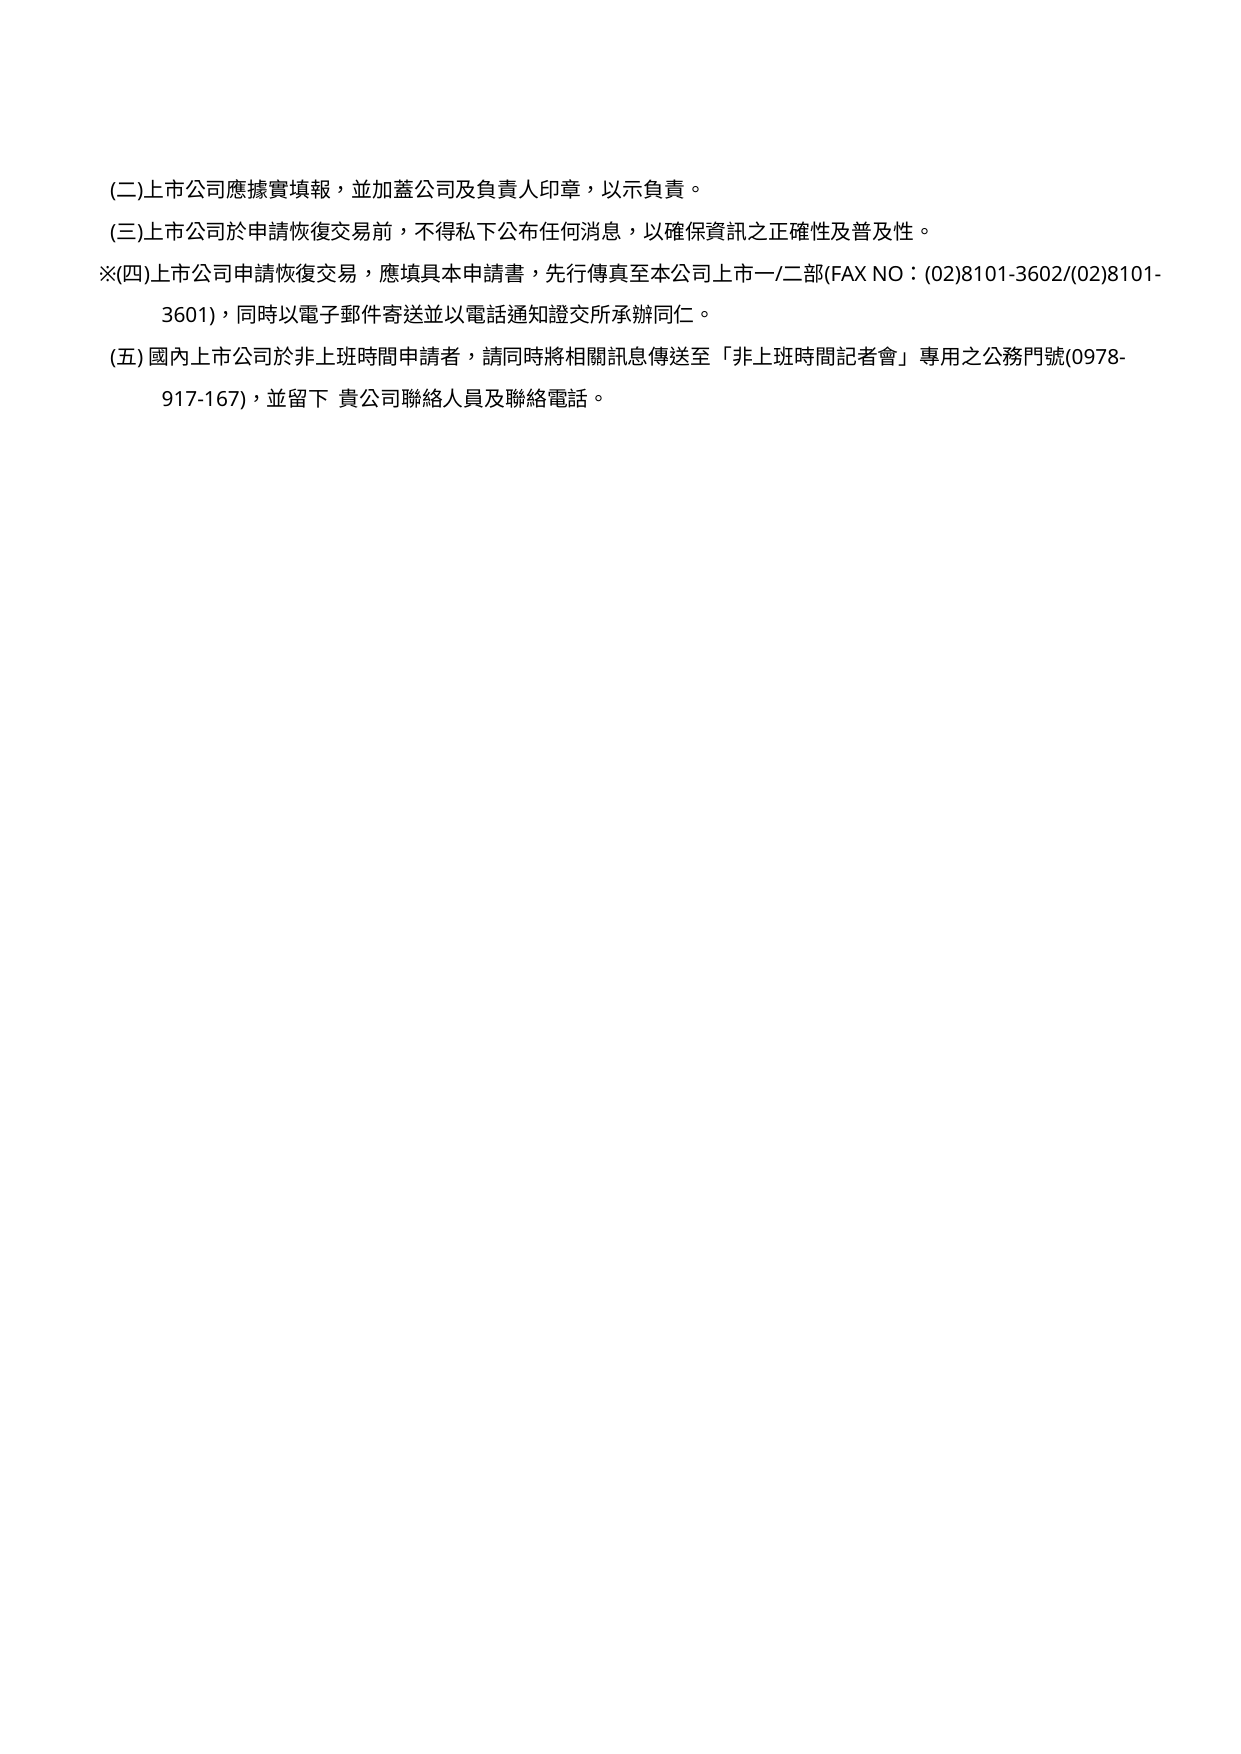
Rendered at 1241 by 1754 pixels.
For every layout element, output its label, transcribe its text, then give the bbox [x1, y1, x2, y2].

text (三)上市公司於申請恢復交易前，不得私下公布任何消息，以確保資訊之正確性及普及性。 [99, 206, 1162, 248]
text (二)上市公司應據實填報，並加蓋公司及負責人印章，以示負責。 [99, 164, 1162, 206]
text (五) 國內上市公司於非上班時間申請者，請同時將相關訊息傳送至「非上班時間記者會」專用之公務門號(0978-917-167)，並留下 貴公司聯絡人員及聯絡電話。 [99, 331, 1162, 414]
text ※(四)上市公司申請恢復交易，應填具本申請書，先行傳真至本公司上市一/二部(FAX NO：(02)8101-3602/(02)8101-3601)，同時以電子郵件寄送並以電話通知證交所承辦同仁。 [99, 248, 1162, 331]
